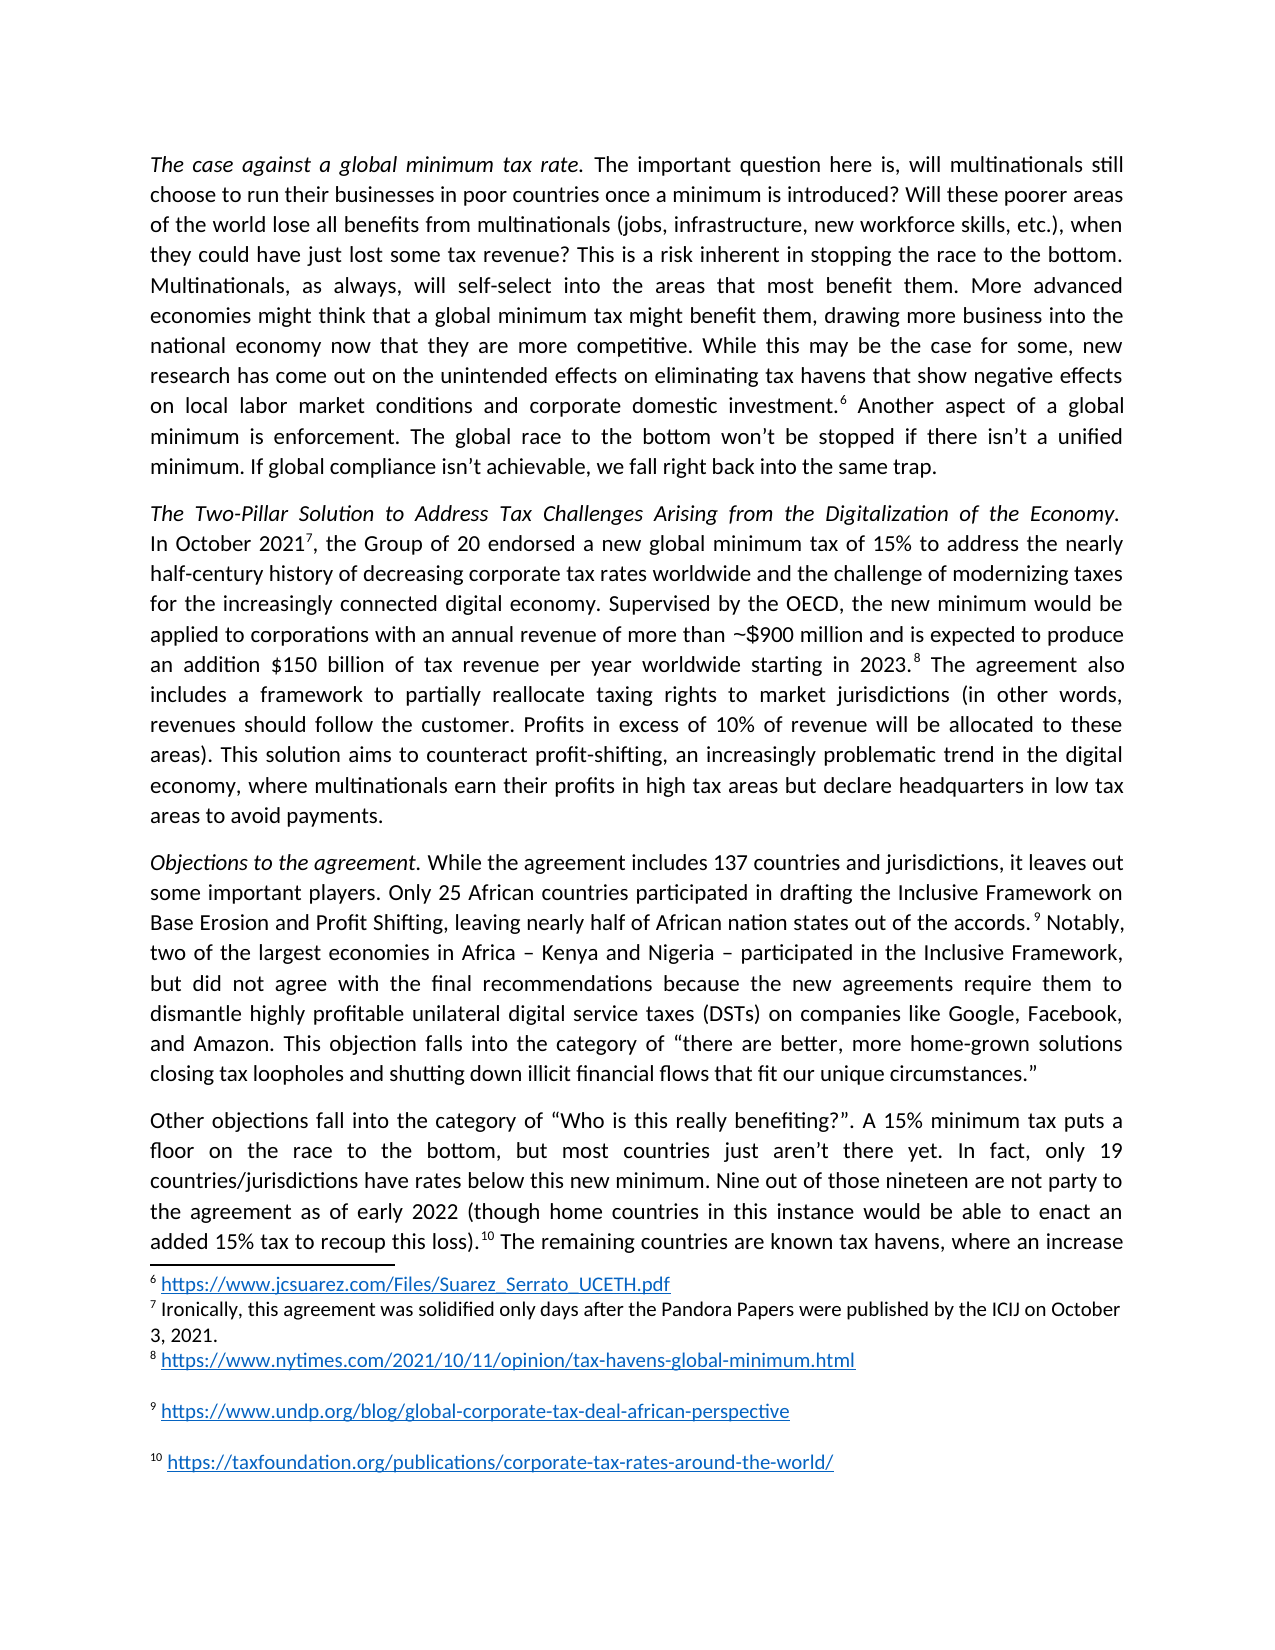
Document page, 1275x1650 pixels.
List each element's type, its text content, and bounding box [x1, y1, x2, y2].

text The Two-Pillar Solution to Address Tax Challenges Arising from the Digitalization of the Economy. In October 2021, the Group of 20 endorsed a new global minimum tax of 15% to address the nearly half-century history of decreasing corporate tax rates worldwide and the challenge of modernizing taxes for the increasingly connected digital economy. Supervised by the OECD, the new minimum would be applied to corporations with an annual revenue of more than ~$900 million and is expected to produce an addition $150 billion of tax revenue per year worldwide starting in 2023. The agreement also includes a framework to partially reallocate taxing rights to market jurisdictions (in other words, revenues should follow the customer. Profits in excess of 10% of revenue will be allocated to these areas). This solution aims to counteract profit-shifting, an increasingly problematic trend in the digital economy, where multinationals earn their profits in high tax areas but declare headquarters in low tax areas to avoid payments. [150, 499, 1125, 829]
text The case against a global minimum tax rate. The important question here is, will multinationals still choose to run their businesses in poor countries once a minimum is introduced? Will these poorer areas of the world lose all benefits from multinationals (jobs, infrastructure, new workforce skills, etc.), when they could have just lost some tax revenue? This is a risk inherent in stopping the race to the bottom. Multinationals, as always, will self-select into the areas that most benefit them. More advanced economies might think that a global minimum tax might benefit them, drawing more business into the national economy now that they are more competitive. While this may be the case for some, new research has come out on the unintended effects on eliminating tax havens that show negative effects on local labor market conditions and corporate domestic investment. Another aspect of a global minimum is enforcement. The global race to the bottom won’t be stopped if there isn’t a unified minimum. If global compliance isn’t achievable, we fall right back into the same trap. [150, 150, 1125, 480]
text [150, 1106, 1125, 1255]
text Objections to the agreement. While the agreement includes 137 countries and jurisdictions, it leaves out some important players. Only 25 African countries participated in drafting the Inclusive Framework on Base Erosion and Profit Shifting, leaving nearly half of African nation states out of the accords. Notably, two of the largest economies in Africa – Kenya and Nigeria – participated in the Inclusive Framework, but did not agree with the final recommendations because the new agreements require them to dismantle highly profitable unilateral digital service taxes (DSTs) on companies like Google, Facebook, and Amazon. This objection falls into the category of “there are better, more home-grown solutions closing tax loopholes and shutting down illicit financial flows that fit our unique circumstances.” [150, 848, 1125, 1087]
